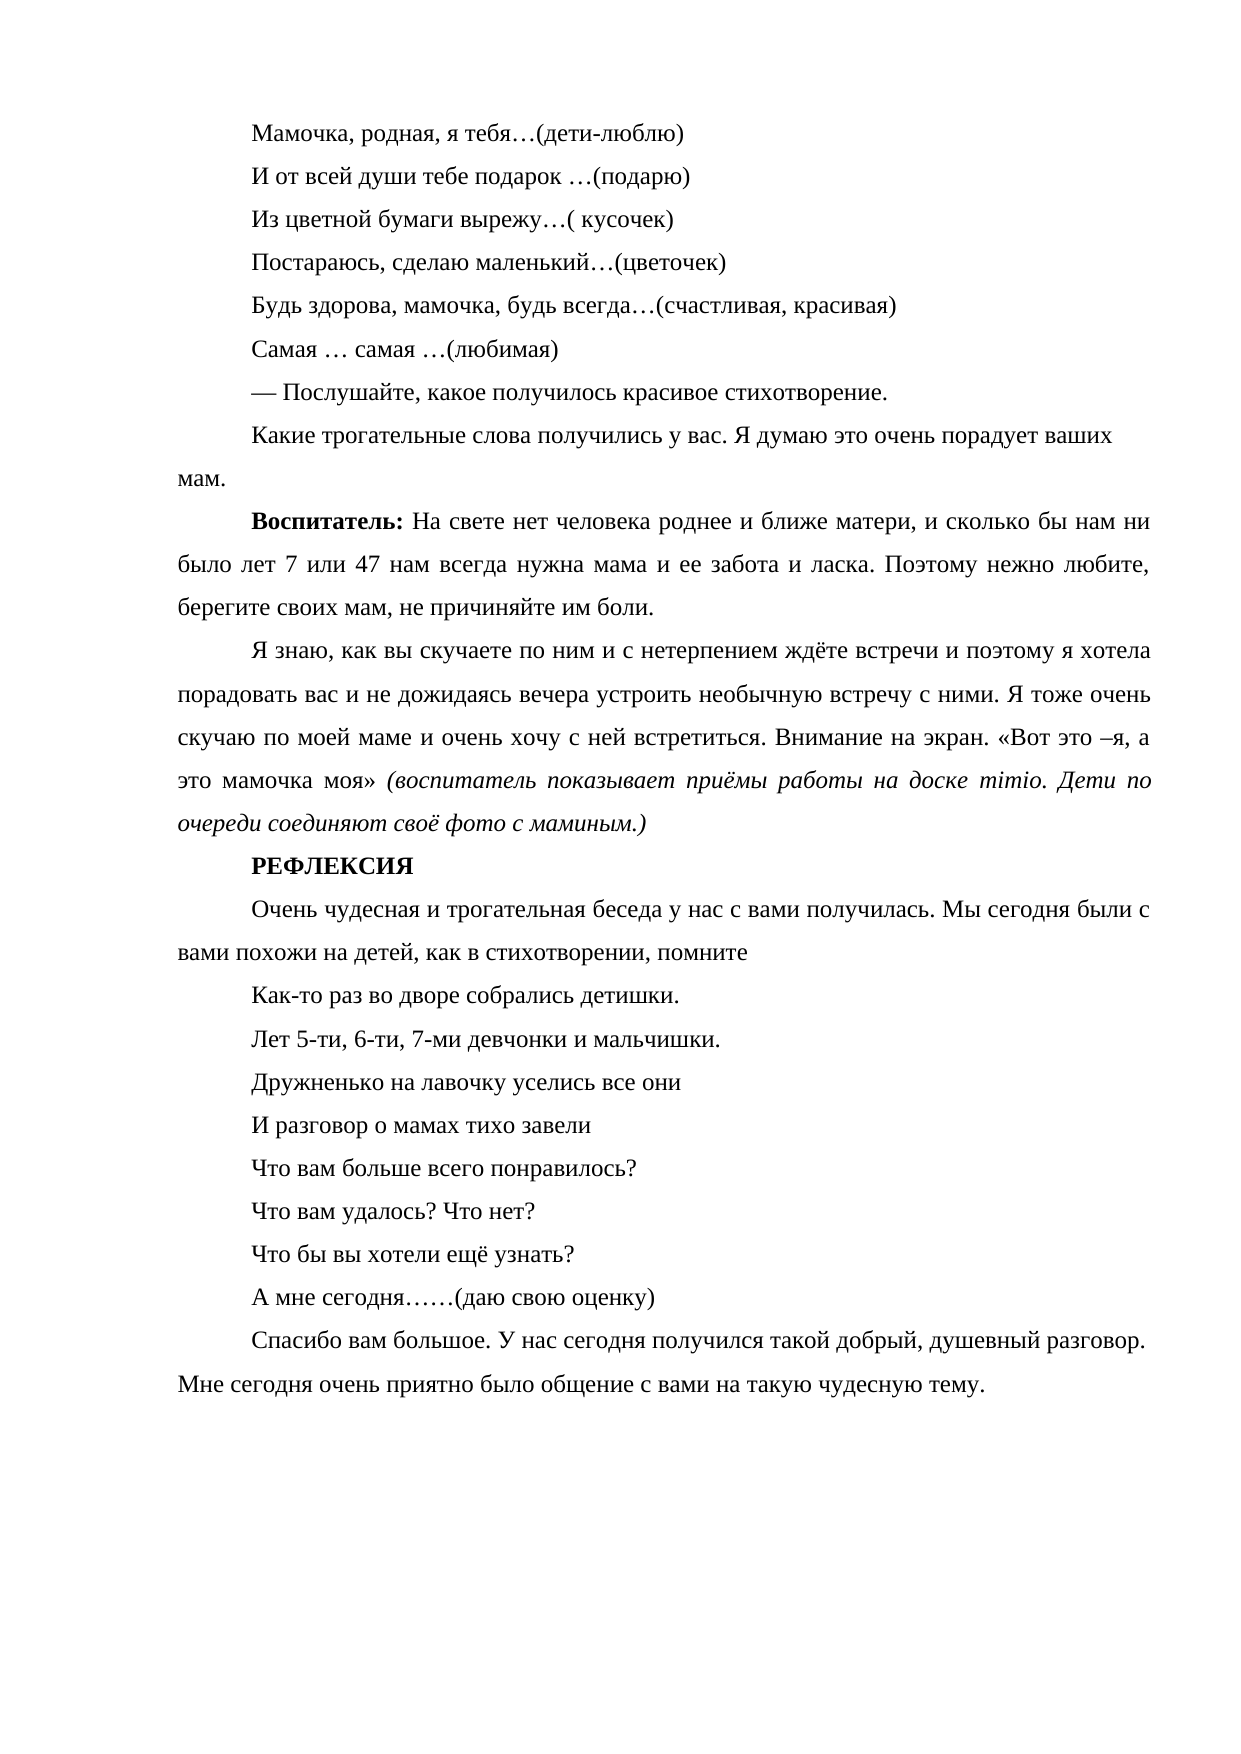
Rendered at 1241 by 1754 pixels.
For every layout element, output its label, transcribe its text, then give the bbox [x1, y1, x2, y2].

text — Послушайте, какое получилось красивое стихотворение. [177, 377, 1152, 406]
text Постараюсь, сделаю маленький…(цветочек) [177, 247, 1152, 276]
text Мамочка, родная, я тебя…(дети-люблю) [177, 118, 1152, 147]
text РЕФЛЕКСИЯ [177, 851, 1152, 880]
text А мне сегодня……(даю свою оценку) [177, 1282, 1152, 1311]
text Я знаю, как вы скучаете по ним и с нетерпением ждёте встречи и поэтому я хотела порадовать вас и не дожидаясь вечера устроить необычную встречу с ними. Я тоже очень скучаю по моей маме и очень хочу с ней встретиться. Внимание на экран. «Вот это –я, а это мамочка моя» (воспитатель показывает приёмы работы на доске mimio. Дети по очереди соединяют своё фото с маминым.) [177, 636, 1152, 837]
text Из цветной бумаги вырежу…( кусочек) [177, 204, 1152, 233]
text Что бы вы хотели ещё узнать? [177, 1239, 1152, 1268]
text Будь здорова, мамочка, будь всегда…(счастливая, красивая) [177, 291, 1152, 319]
text Воспитатель: На свете нет человека роднее и ближе матери, и сколько бы нам ни было лет 7 или 47 нам всегда нужна мама и ее забота и ласка. Поэтому нежно любите, берегите своих мам, не причиняйте им боли. [177, 506, 1152, 621]
text Как-то раз во дворе собрались детишки. Лет 5-ти, 6-ти, 7-ми девчонки и мальчишки. Дружненько на лавочку уселись все они И разговор о мамах тихо завели [251, 981, 1152, 1139]
text Самая … самая …(любимая) [177, 334, 1152, 362]
text Что вам удалось? Что нет? [177, 1196, 1152, 1225]
text Очень чудесная и трогательная беседа у нас с вами получилась. Мы сегодня были с вами похожи на детей, как в стихотворении, помните [177, 894, 1152, 966]
text Какие трогательные слова получились у вас. Я думаю это очень порадует ваших мам. [177, 420, 1152, 492]
text Спасибо вам большое. У нас сегодня получился такой добрый, душевный разговор. Мне сегодня очень приятно было общение с вами на такую чудесную тему. [177, 1326, 1152, 1397]
text И от всей души тебе подарок …(подарю) [177, 161, 1152, 190]
text Что вам больше всего понравилось? [177, 1153, 1152, 1182]
